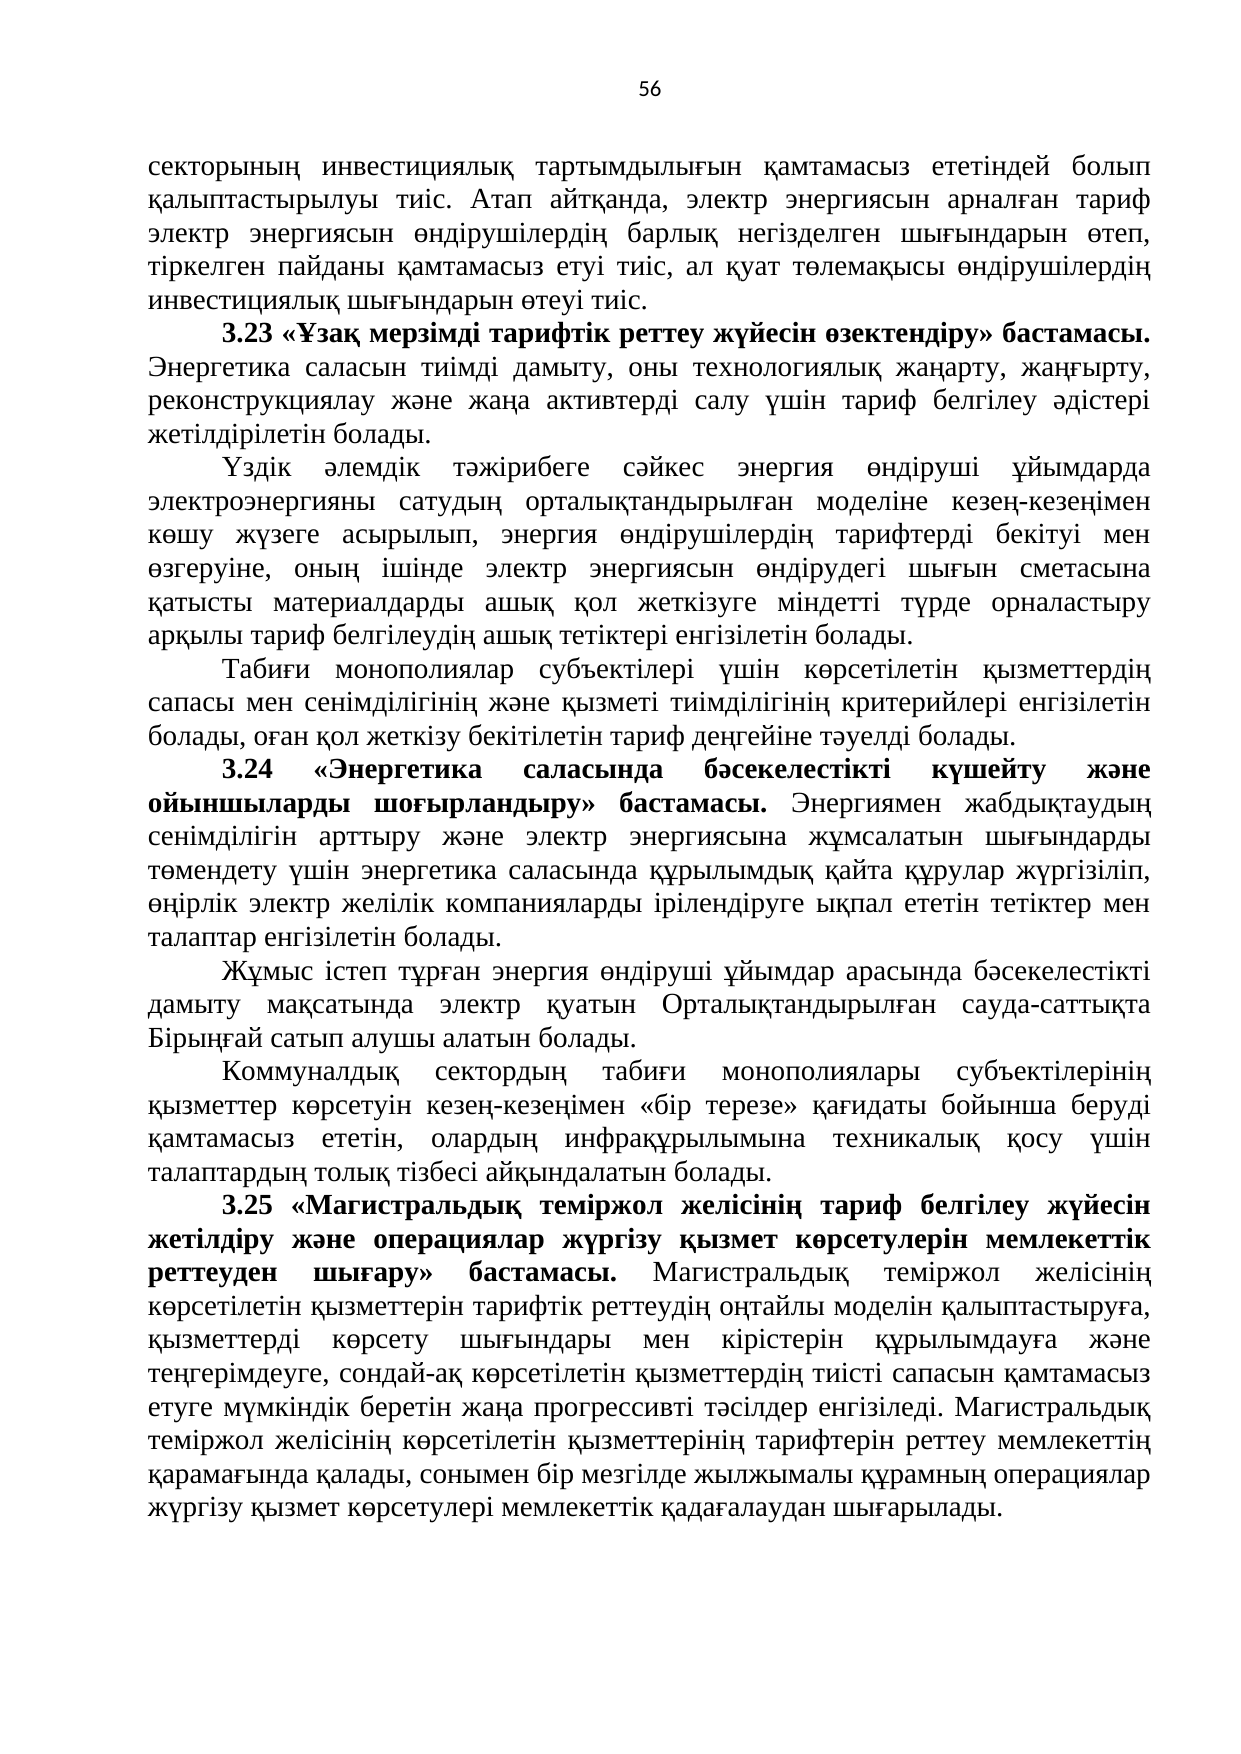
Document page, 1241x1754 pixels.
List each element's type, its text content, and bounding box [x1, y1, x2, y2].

text 3.23 «Ұзақ мерзімді тарифтік реттеу жүйесін өзектендіру» бастамасы. Энергетика саласын тиімді дамыту, оны технологиялық жаңарту, жаңғырту, реконструкциялау және жаңа активтерді салу үшін тариф белгілеу әдістері жетілдірілетін болады. [148, 315, 1152, 449]
text Табиғи монополиялар субъектілері үшін көрсетілетін қызметтердің сапасы мен сенімділігінің және қызметі тиімділігінің критерийлері енгізілетін болады, оған қол жеткізу бекітілетін тариф деңгейіне тәуелді болады. [148, 651, 1152, 751]
text 3.25 «Магистральдық теміржол желісінің тариф белгілеу жүйесін жетілдіру және операциялар жүргізу қызмет көрсетулерін мемлекеттік реттеуден шығару» бастамасы. Магистральдық теміржол желісінің көрсетілетін қызметтерін тарифтік реттеудің оңтайлы моделін қалыптастыруға, қызметтерді көрсету шығындары мен кірістерін құрылымдауға және теңгерімдеуге, сондай-ақ көрсетілетін қызметтердің тиісті сапасын қамтамасыз етуге мүмкіндік беретін жаңа прогрессивті тәсілдер енгізіледі. Магистральдық теміржол желісінің көрсетілетін қызметтерінің тарифтерін реттеу мемлекеттің қарамағында қалады, сонымен бір мезгілде жылжымалы құрамның операциялар жүргізу қызмет көрсетулері мемлекеттік қадағалаудан шығарылады. [148, 1187, 1152, 1523]
text Үздік әлемдік тәжірибеге сәйкес энергия өндіруші ұйымдарда электроэнергияны сатудың орталықтандырылған моделіне кезең-кезеңімен көшу жүзеге асырылып, энергия өндірушілердің тарифтерді бекітуі мен өзгеруіне, оның ішінде электр энергиясын өндірудегі шығын сметасына қатысты материалдарды ашық қол жеткізуге міндетті түрде орналастыру арқылы тариф белгілеудің ашық тетіктері енгізілетін болады. [148, 449, 1152, 651]
text Коммуналдық сектордың табиғи монополиялары субъектілерінің қызметтер көрсетуін кезең-кезеңімен «бір терезе» қағидаты бойынша беруді қамтамасыз ететін, олардың инфрақұрылымына техникалық қосу үшін талаптардың толық тізбесі айқындалатын болады. [148, 1053, 1152, 1187]
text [148, 148, 1152, 315]
text Жұмыс істеп тұрған энергия өндіруші ұйымдар арасында бәсекелестікті дамыту мақсатында электр қуатын Орталықтандырылған сауда-саттықта Бірыңғай сатып алушы алатын болады. [148, 953, 1152, 1053]
text 3.24 «Энергетика саласында бәсекелестікті күшейту және ойыншыларды шоғырландыру» бастамасы. Энергиямен жабдықтаудың сенімділігін арттыру және электр энергиясына жұмсалатын шығындарды төмендету үшін энергетика саласында құрылымдық қайта құрулар жүргізіліп, өңірлік электр желілік компанияларды ірілендіруге ықпал ететін тетіктер мен талаптар енгізілетін болады. [148, 751, 1152, 953]
